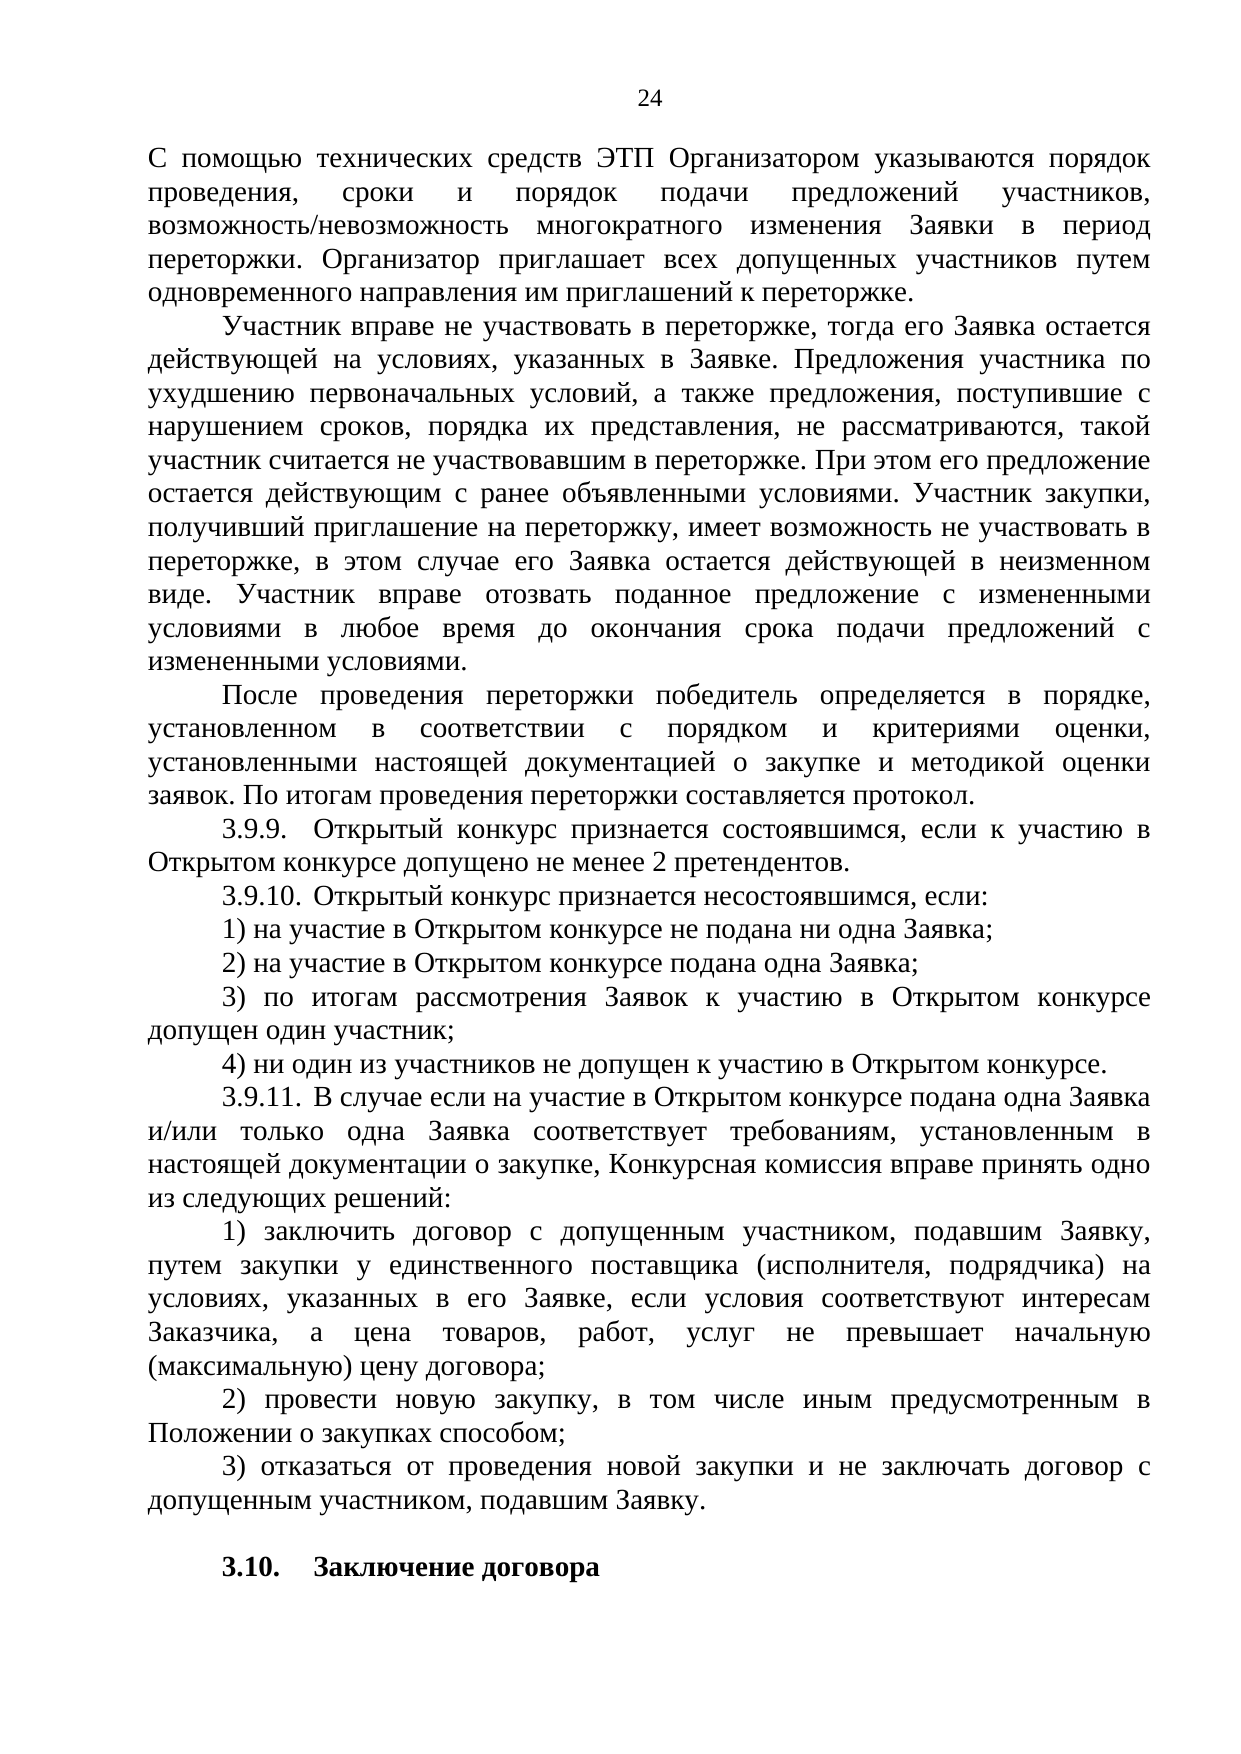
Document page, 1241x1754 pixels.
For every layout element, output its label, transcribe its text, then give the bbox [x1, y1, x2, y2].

list Заключение договора [148, 1549, 1152, 1582]
list Открытый конкурс признается состоявшимся, если к участию в Открытом конкурсе допущено не менее 2 претендентов. [148, 811, 1152, 878]
text 1) на участие в Открытом конкурсе не подана ни одна Заявка; [148, 912, 1152, 945]
text 1) заключить договор с допущенным участником, подавшим Заявку, путем закупки у единственного поставщика (исполнителя, подрядчика) на условиях, указанных в его Заявке, если условия соответствуют интересам Заказчика, а цена товаров, работ, услуг не превышает начальную (максимальную) цену договора; [148, 1213, 1152, 1381]
text Участник вправе не участвовать в переторжке, тогда его Заявка остается действующей на условиях, указанных в Заявке. Предложения участника по ухудшению первоначальных условий, а также предложения, поступившие с нарушением сроков, порядка их представления, не рассматриваются, такой участник считается не участвовавшим в переторжке. При этом его предложение остается действующим с ранее объявленными условиями. Участник закупки, получивший приглашение на переторжку, имеет возможность не участвовать в переторжке, в этом случае его Заявка остается действующей в неизменном виде. Участник вправе отозвать поданное предложение с измененными условиями в любое время до окончания срока подачи предложений с измененными условиями. [148, 308, 1152, 677]
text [148, 140, 1152, 308]
list Открытый конкурс признается несостоявшимся, если: [148, 878, 1152, 912]
text 2) на участие в Открытом конкурсе подана одна Заявка; [148, 945, 1152, 979]
text 3) отказаться от проведения новой закупки и не заключать договор с допущенным участником, подавшим Заявку. [148, 1448, 1152, 1515]
text 2) провести новую закупку, в том числе иным предусмотренным в Положении о закупках способом; [148, 1381, 1152, 1448]
text 4) ни один из участников не допущен к участию в Открытом конкурсе. [148, 1046, 1152, 1079]
list В случае если на участие в Открытом конкурсе подана одна Заявка и/или только одна Заявка соответствует требованиям, установленным в настоящей документации о закупке, Конкурсная комиссия вправе принять одно из следующих решений: [148, 1079, 1152, 1213]
text 3) по итогам рассмотрения Заявок к участию в Открытом конкурсе допущен один участник; [148, 979, 1152, 1046]
text После проведения переторжки победитель определяется в порядке, установленном в соответствии с порядком и критериями оценки, установленными настоящей документацией о закупке и методикой оценки заявок. По итогам проведения переторжки составляется протокол. [148, 677, 1152, 811]
